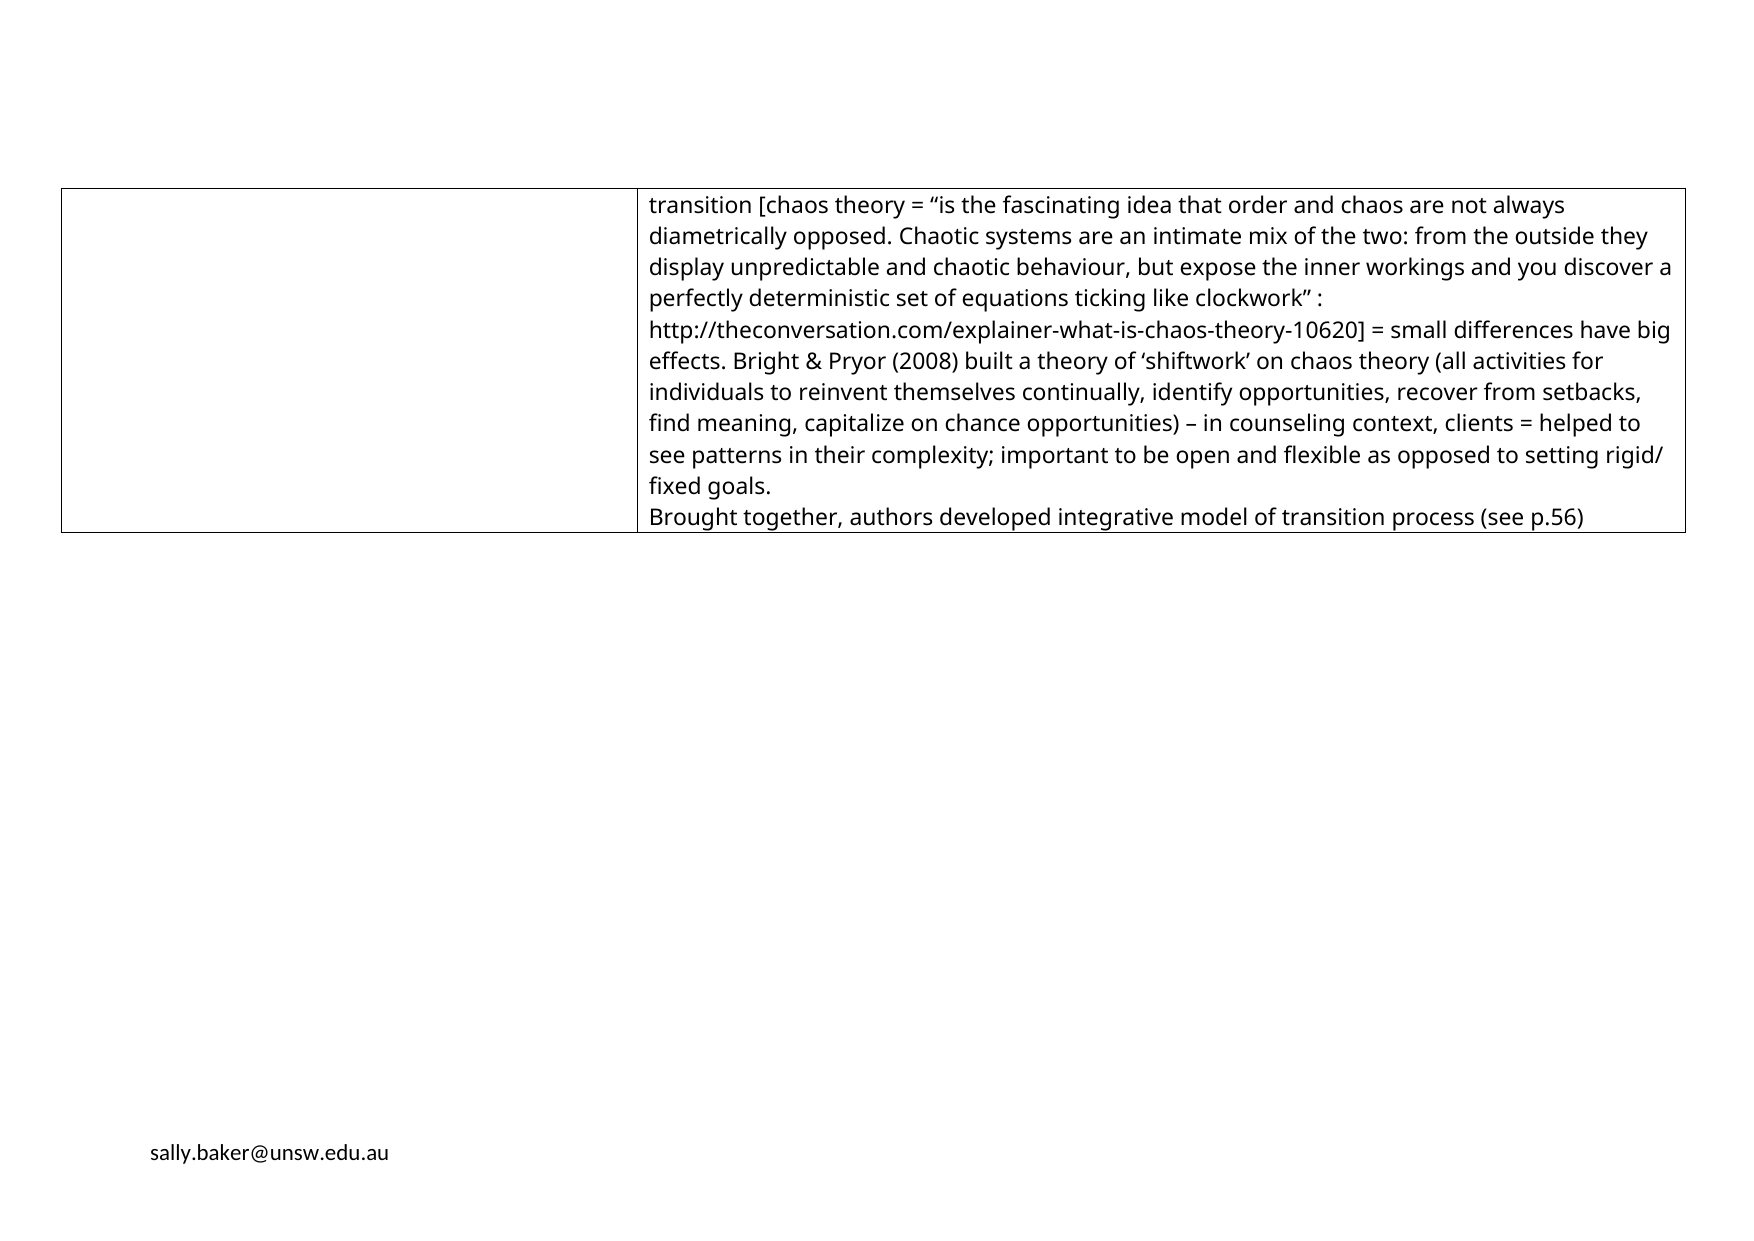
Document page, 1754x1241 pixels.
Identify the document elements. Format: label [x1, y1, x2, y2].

table_cell [638, 189, 1685, 532]
table_cell [62, 189, 637, 532]
